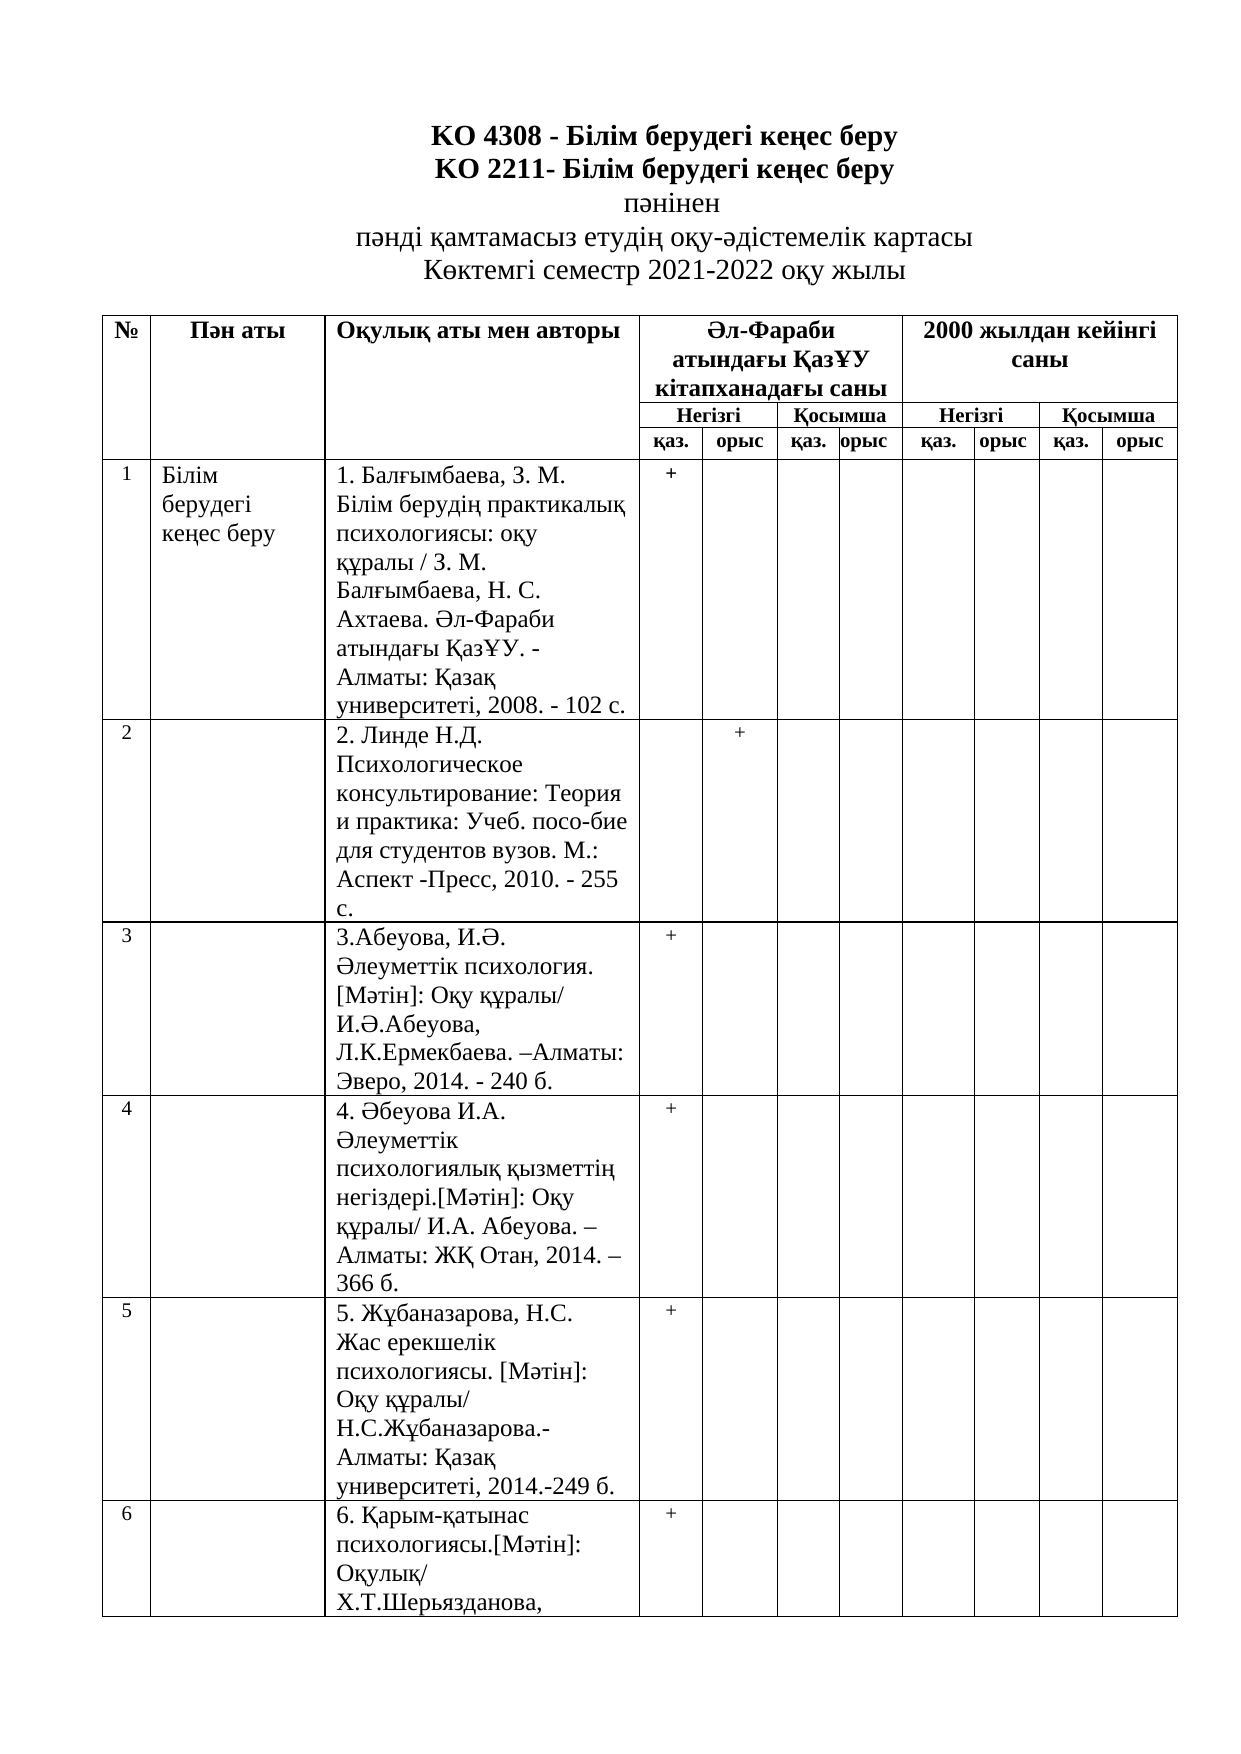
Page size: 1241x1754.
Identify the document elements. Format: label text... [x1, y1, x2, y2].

table_cell 2. Линде Н.Д. Психологическое консультирование: Теория и практика: Учеб. посо-бие для студентов вузов. М.: Аспект -Пресс, 2010. - 255 с. [326, 720, 639, 921]
table_cell [840, 1501, 902, 1616]
table_cell [1040, 1298, 1102, 1499]
table_cell [151, 1501, 324, 1616]
table_header Әл-Фараби атындағы ҚазҰУ кітапханадағы саны [640, 316, 902, 402]
table_cell қаз. [778, 428, 839, 459]
table_cell [975, 1501, 1039, 1616]
table_cell [151, 1096, 324, 1297]
table_cell [778, 923, 839, 1095]
table_cell [778, 720, 839, 921]
table_cell [640, 720, 702, 921]
table_cell [151, 1298, 324, 1499]
table_cell [1040, 460, 1102, 719]
table_cell қаз. [903, 428, 974, 459]
table_cell [975, 1096, 1039, 1297]
table_cell + [703, 720, 777, 921]
table_cell [778, 460, 839, 719]
table_cell 5 [103, 1298, 150, 1499]
table_cell [703, 460, 777, 719]
table_cell 1. Балғымбаева, З. М. Білім берудің практикалық психологиясы: оқу құралы / З. М. Балғымбаева, Н. С. Ахтаева. Әл-Фараби атындағы ҚазҰУ. - Алматы: Қазақ университеті, 2008. - 102 с. [326, 460, 639, 719]
table_cell қаз. [1040, 428, 1102, 459]
table_cell [151, 720, 324, 921]
table_cell [1103, 1096, 1177, 1297]
table_cell [1040, 923, 1102, 1095]
table_cell [1103, 923, 1177, 1095]
table_cell 3.Абеуова, И.Ә. Әлеуметтік психология.[Мәтін]: Оқу құралы/ И.Ә.Абеуова, Л.К.Ермекбаева. –Алматы: Эверо, 2014. - 240 б. [326, 923, 639, 1095]
table_cell [778, 1096, 839, 1297]
table_cell [1040, 1501, 1102, 1616]
table_header № [103, 316, 150, 459]
table_cell [840, 460, 902, 719]
table_cell 2 [103, 720, 150, 921]
table_cell [1040, 1096, 1102, 1297]
table_header Пән аты [151, 316, 324, 459]
table_cell орыс [975, 428, 1039, 459]
table_cell Қосымша [778, 403, 902, 427]
table_cell 1 [103, 460, 150, 719]
table_cell [975, 923, 1039, 1095]
table_cell + [640, 923, 702, 1095]
table_cell [1103, 1501, 1177, 1616]
text пәнінен [177, 185, 1152, 219]
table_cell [326, 1501, 639, 1616]
table_cell [1103, 1298, 1177, 1499]
table_cell [840, 720, 902, 921]
text KO 4308 - Білім берудегі кеңес беру [177, 118, 1152, 152]
text KO 2211- Білім берудегі кеңес беру [177, 152, 1152, 185]
table_cell орыс [1103, 428, 1177, 459]
table_cell Негізгі [903, 403, 1039, 427]
table_cell + [640, 1096, 702, 1297]
table_cell [1040, 720, 1102, 921]
table_cell [778, 1298, 839, 1499]
table_cell 5. Жұбаназарова, Н.С. Жас ерекшелік психологиясы. [Мәтін]: Оқу құралы/ Н.С.Жұбаназарова.-Алматы: Қазақ университеті, 2014.-249 б. [326, 1298, 639, 1499]
table_cell Негізгі [640, 403, 777, 427]
table_cell [151, 923, 324, 1095]
table_cell [840, 1298, 902, 1499]
text Көктемгі семестр 2021-2022 оқу жылы [177, 252, 1152, 286]
table_cell [975, 720, 1039, 921]
table_cell [975, 460, 1039, 719]
table_cell [703, 1096, 777, 1297]
table_cell [1103, 720, 1177, 921]
table_cell [903, 720, 974, 921]
table_cell [903, 460, 974, 719]
table_cell [703, 1298, 777, 1499]
table_header 2000 жылдан кейінгі саны [903, 316, 1177, 402]
table_cell [903, 1096, 974, 1297]
table_header Оқулық аты мен авторы [326, 316, 639, 459]
table_cell Қосымша [1040, 403, 1177, 427]
table_cell 4 [103, 1096, 150, 1297]
table_cell [703, 1501, 777, 1616]
table_cell [703, 923, 777, 1095]
table_cell [903, 923, 974, 1095]
table_cell 6 [103, 1501, 150, 1616]
table_cell қаз. [640, 428, 702, 459]
table_cell Білім берудегі кеңес беру [151, 460, 324, 719]
table_cell + [640, 1298, 702, 1499]
table_cell 4. Әбеуова И.А. Әлеуметтік психологиялық қызметтің негіздері.[Мәтін]: Оқу құралы/ И.А. Абеуова. –Алматы: ЖҚ Отан, 2014. – 366 б. [326, 1096, 639, 1297]
table_cell [903, 1298, 974, 1499]
table_cell [903, 1501, 974, 1616]
table_cell + [640, 1501, 702, 1616]
text пәнді қамтамасыз етудің оқу-әдістемелік картасы [177, 219, 1152, 252]
table_cell [840, 923, 902, 1095]
table_cell [975, 1298, 1039, 1499]
table_cell [840, 1096, 902, 1297]
table_cell 3 [103, 923, 150, 1095]
table_cell [778, 1501, 839, 1616]
table_cell орыс [703, 428, 777, 459]
table_cell [1103, 460, 1177, 719]
table_cell орыс [840, 428, 902, 459]
table_cell + [640, 460, 702, 719]
